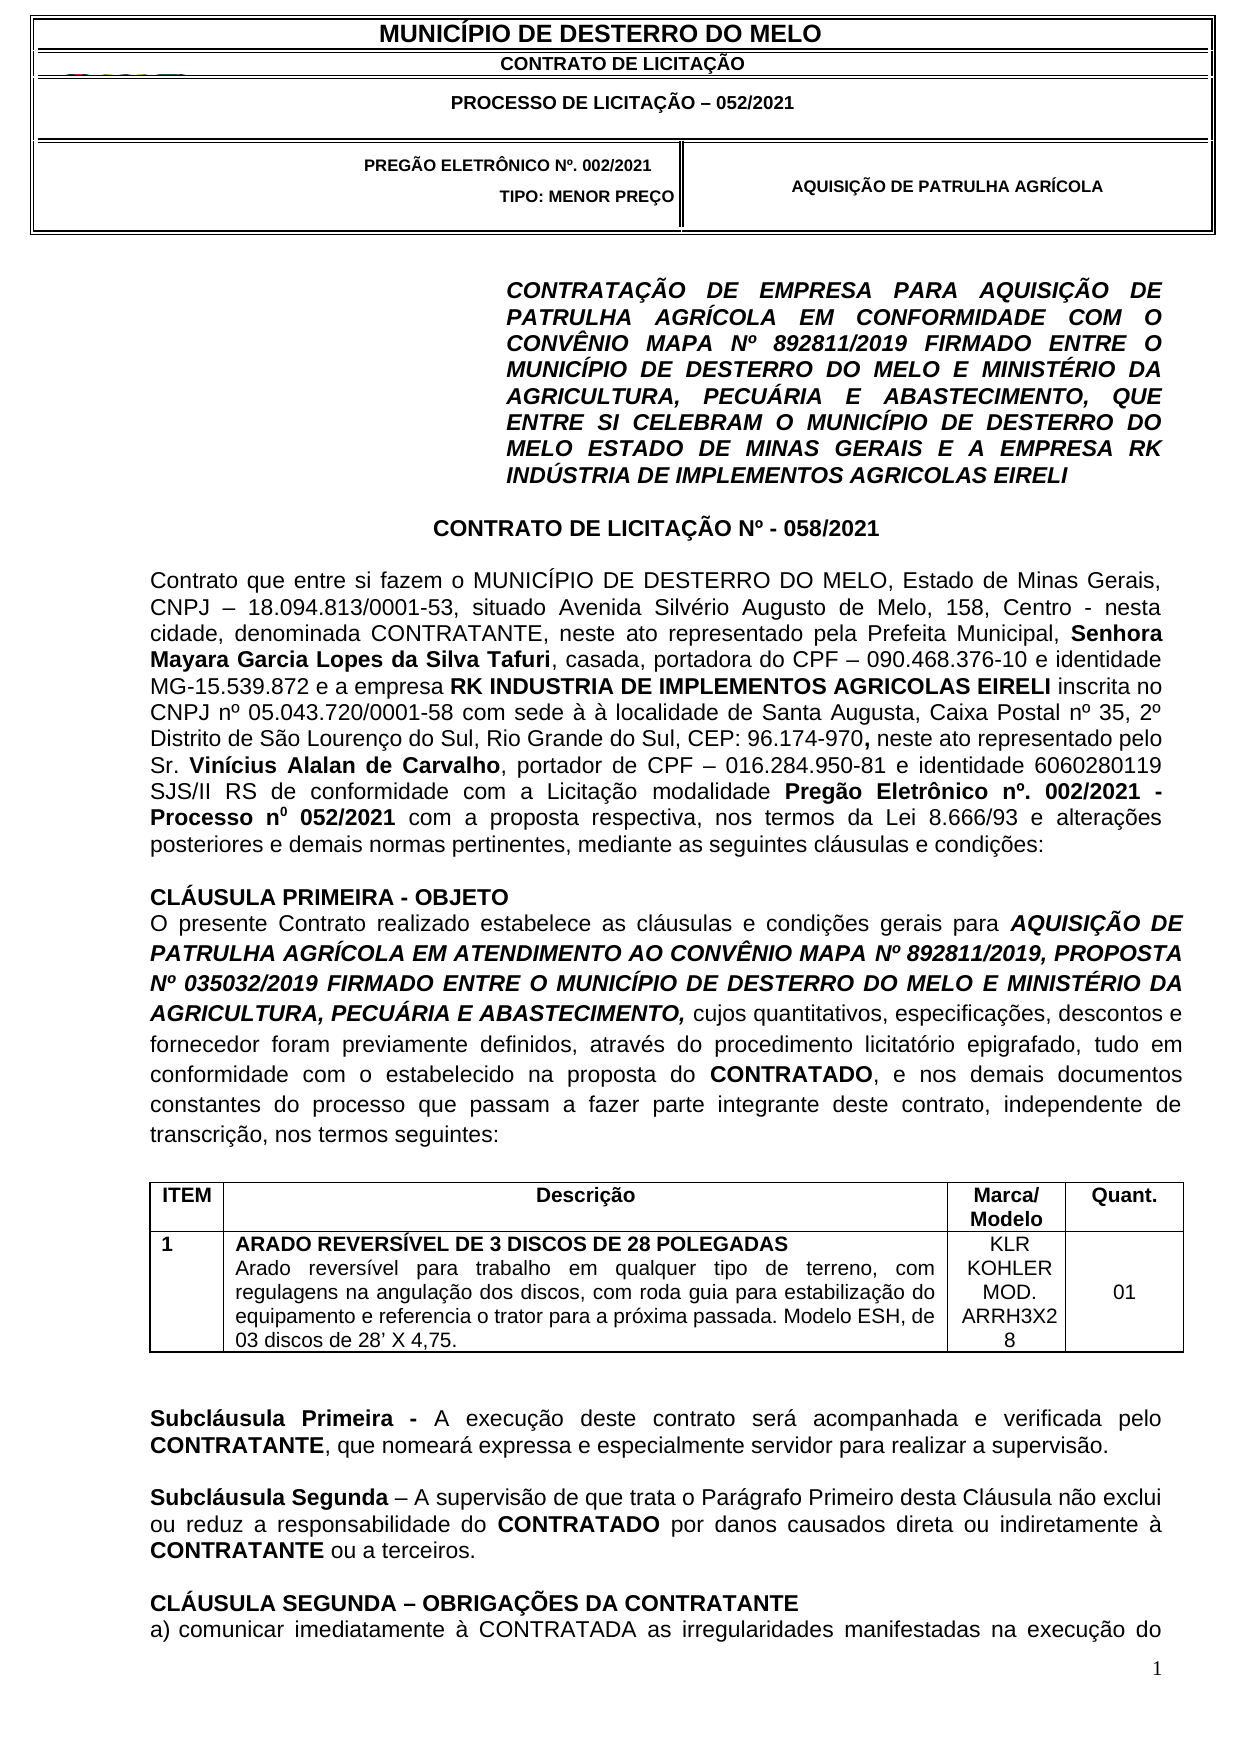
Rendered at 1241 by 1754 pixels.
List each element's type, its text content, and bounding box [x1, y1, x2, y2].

text Subcláusula Primeira - A execução deste contrato será acompanhada e verificada pelo CONTRATANTE, que nomeará expressa e especialmente servidor para realizar a supervisão. [150, 1405, 1162, 1458]
text CONTRATAÇÃO DE EMPRESA PARA AQUISIÇÃO DE PATRULHA AGRÍCOLA EM CONFORMIDADE COM O CONVÊNIO MAPA Nº 892811/2019 FIRMADO ENTRE O MUNICÍPIO DE DESTERRO DO MELO E MINISTÉRIO DA AGRICULTURA, PECUÁRIA E ABASTECIMENTO, QUE ENTRE SI CELEBRAM O MUNICÍPIO DE DESTERRO DO MELO ESTADO DE MINAS GERAIS E A EMPRESA RK INDÚSTRIA DE IMPLEMENTOS AGRICOLAS EIRELI [506, 277, 1162, 488]
text CONTRATO DE LICITAÇÃO Nº - 058/2021 [150, 514, 1162, 541]
table_header Marca/ Modelo [948, 1183, 1065, 1231]
table_cell 01 [1066, 1232, 1183, 1351]
text Contrato que entre si fazem o MUNICÍPIO DE DESTERRO DO MELO, Estado de Minas Gerais, CNPJ – 18.094.813/0001-53, situado Avenida Silvério Augusto de Melo, 158, Centro - nesta cidade, denominada CONTRATANTE, neste ato representado pela Prefeita Municipal, Senhora Mayara Garcia Lopes da Silva Tafuri, casada, portadora do CPF – 090.468.376-10 e identidade MG-15.539.872 e a empresa RK INDUSTRIA DE IMPLEMENTOS AGRICOLAS EIRELI inscrita no CNPJ nº 05.043.720/0001-58 com sede à à localidade de Santa Augusta, Caixa Postal nº 35, 2º Distrito de São Lourenço do Sul, Rio Grande do Sul, CEP: 96.174-970, neste ato representado pelo Sr. Vinícius Alalan de Carvalho, portador de CPF – 016.284.950-81 e identidade 6060280119 SJS/II RS de conformidade com a Licitação modalidade Pregão Eletrônico nº. 002/2021 - Processo n0 052/2021 com a proposta respectiva, nos termos da Lei 8.666/93 e alterações posteriores e demais normas pertinentes, mediante as seguintes cláusulas e condições: [150, 567, 1162, 857]
text CLÁUSULA SEGUNDA – OBRIGAÇÕES DA CONTRATANTE [150, 1590, 1162, 1616]
text O presente Contrato realizado estabelece as cláusulas e condições gerais para AQUISIÇÃO DE PATRULHA AGRÍCOLA EM ATENDIMENTO AO CONVÊNIO MAPA Nº 892811/2019, PROPOSTA Nº 035032/2019 FIRMADO ENTRE O MUNICÍPIO DE DESTERRO DO MELO E MINISTÉRIO DA AGRICULTURA, PECUÁRIA E ABASTECIMENTO, cujos quantitativos, especificações, descontos e fornecedor foram previamente definidos, através do procedimento licitatório epigrafado, tudo em conformidade com o estabelecido na proposta do CONTRATADO, e nos demais documentos constantes do processo que passam a fazer parte integrante deste contrato, independente de transcrição, nos termos seguintes: [150, 910, 1183, 1148]
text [150, 1616, 1162, 1642]
table_header ITEM [151, 1183, 223, 1231]
table_cell ARADO REVERSÍVEL DE 3 DISCOS DE 28 POLEGADAS Arado reversível para trabalho em qualquer tipo de terreno, com regulagens na angulação dos discos, com roda guia para estabilização do equipamento e referencia o trator para a próxima passada. Modelo ESH, de 03 discos de 28’ X 4,75. [224, 1232, 947, 1351]
text Subcláusula Segunda – A supervisão de que trata o Parágrafo Primeiro desta Cláusula não exclui ou reduz a responsabilidade do CONTRATADO por danos causados direta ou indiretamente à CONTRATANTE ou a terceiros. [150, 1484, 1162, 1563]
table_cell KLR KOHLER MOD. ARRH3X28 [948, 1232, 1065, 1351]
text CLÁUSULA PRIMEIRA - OBJETO [150, 883, 1162, 910]
table_cell 1 [151, 1232, 223, 1351]
table_header Quant. [1066, 1183, 1183, 1231]
table_header Descrição [224, 1183, 947, 1231]
